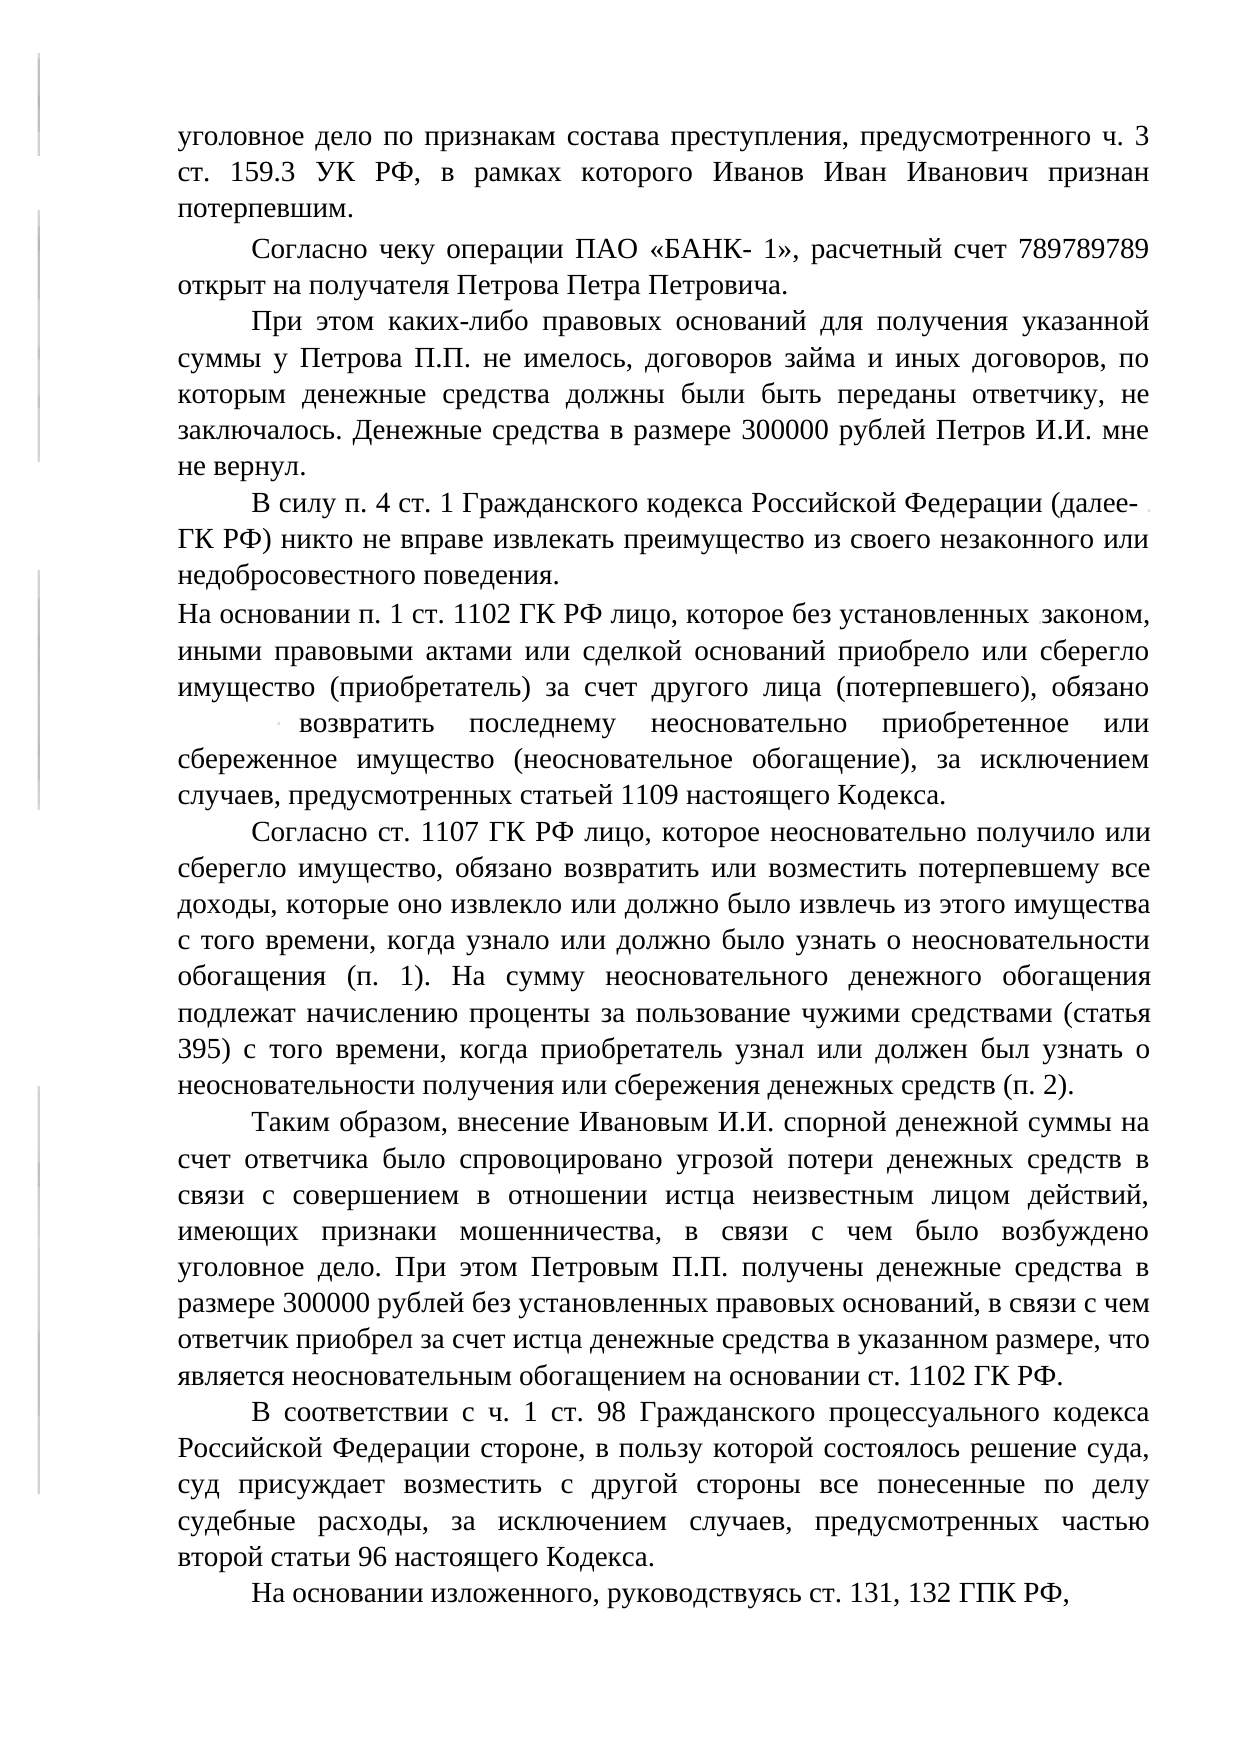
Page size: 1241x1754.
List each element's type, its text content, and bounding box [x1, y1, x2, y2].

text В соответствии с ч. 1 ст. 98 Гражданского процессуального кодекса Российской Федерации стороне, в пользу которой состоялось решение суда, суд присуждает возместить с другой стороны все понесенные по делу судебные расходы, за исключением случаев, предусмотренных частью второй статьи 96 настоящего Кодекса. [177, 1394, 1150, 1572]
text На основании изложенного, руководствуясь ст. 131, 132 ГПК РФ, [177, 1576, 1152, 1609]
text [177, 118, 1150, 224]
text Согласно ст. 1107 ГК РФ лицо, которое неосновательно получило или сберегло имущество, обязано возвратить или возместить потерпевшему все доходы, которые оно извлекло или должно было извлечь из этого имущества с того времени, когда узнало или должно было узнать о неосновательности обогащения (п. 1). На сумму неосновательного денежного обогащения подлежат начислению проценты за пользование чужими средствами (статья 395) с того времени, когда приобретатель узнал или должен был узнать о неосновательности получения или сбережения денежных средств (п. 2). [177, 814, 1152, 1101]
text В силу п. 4 ст. 1 Гражданского кодекса Российской Федерации (далее- ГК РФ) никто не вправе извлекать преимущество из своего незаконного или недобросовестного поведения. [177, 485, 1150, 591]
text На основании п. 1 ст. 1102 ГК РФ лицо, которое без установленных законом, иными правовыми актами или сделкой оснований приобрело или сберегло имущество (приобретатель) за счет другого лица (потерпевшего), обязано возвратить последнему неосновательно приобретенное или сбереженное имущество (неосновательное обогащение), за исключением случаев, предусмотренных статьей 1109 настоящего Кодекса. [177, 597, 1150, 811]
text Согласно чеку операции ПАО «БАНК- 1», расчетный счет 789789789 открыт на получателя Петрова Петра Петровича. [177, 231, 1150, 300]
text Таким образом, внесение Ивановым И.И. спорной денежной суммы на счет ответчика было спровоцировано угрозой потери денежных средств в связи с совершением в отношении истца неизвестным лицом действий, имеющих признаки мошенничества, в связи с чем было возбуждено уголовное дело. При этом Петровым П.П. получены денежные средства в размере 300000 рублей без установленных правовых оснований, в связи с чем ответчик приобрел за счет истца денежные средства в указанном размере, что является неосновательным обогащением на основании ст. 1102 ГК РФ. [177, 1104, 1150, 1391]
text При этом каких-либо правовых оснований для получения указанной суммы у Петрова П.П. не имелось, договоров займа и иных договоров, по которым денежные средства должны были быть переданы ответчику, не заключалось. Денежные средства в размере 300000 рублей Петров И.И. мне не вернул. [177, 303, 1150, 482]
